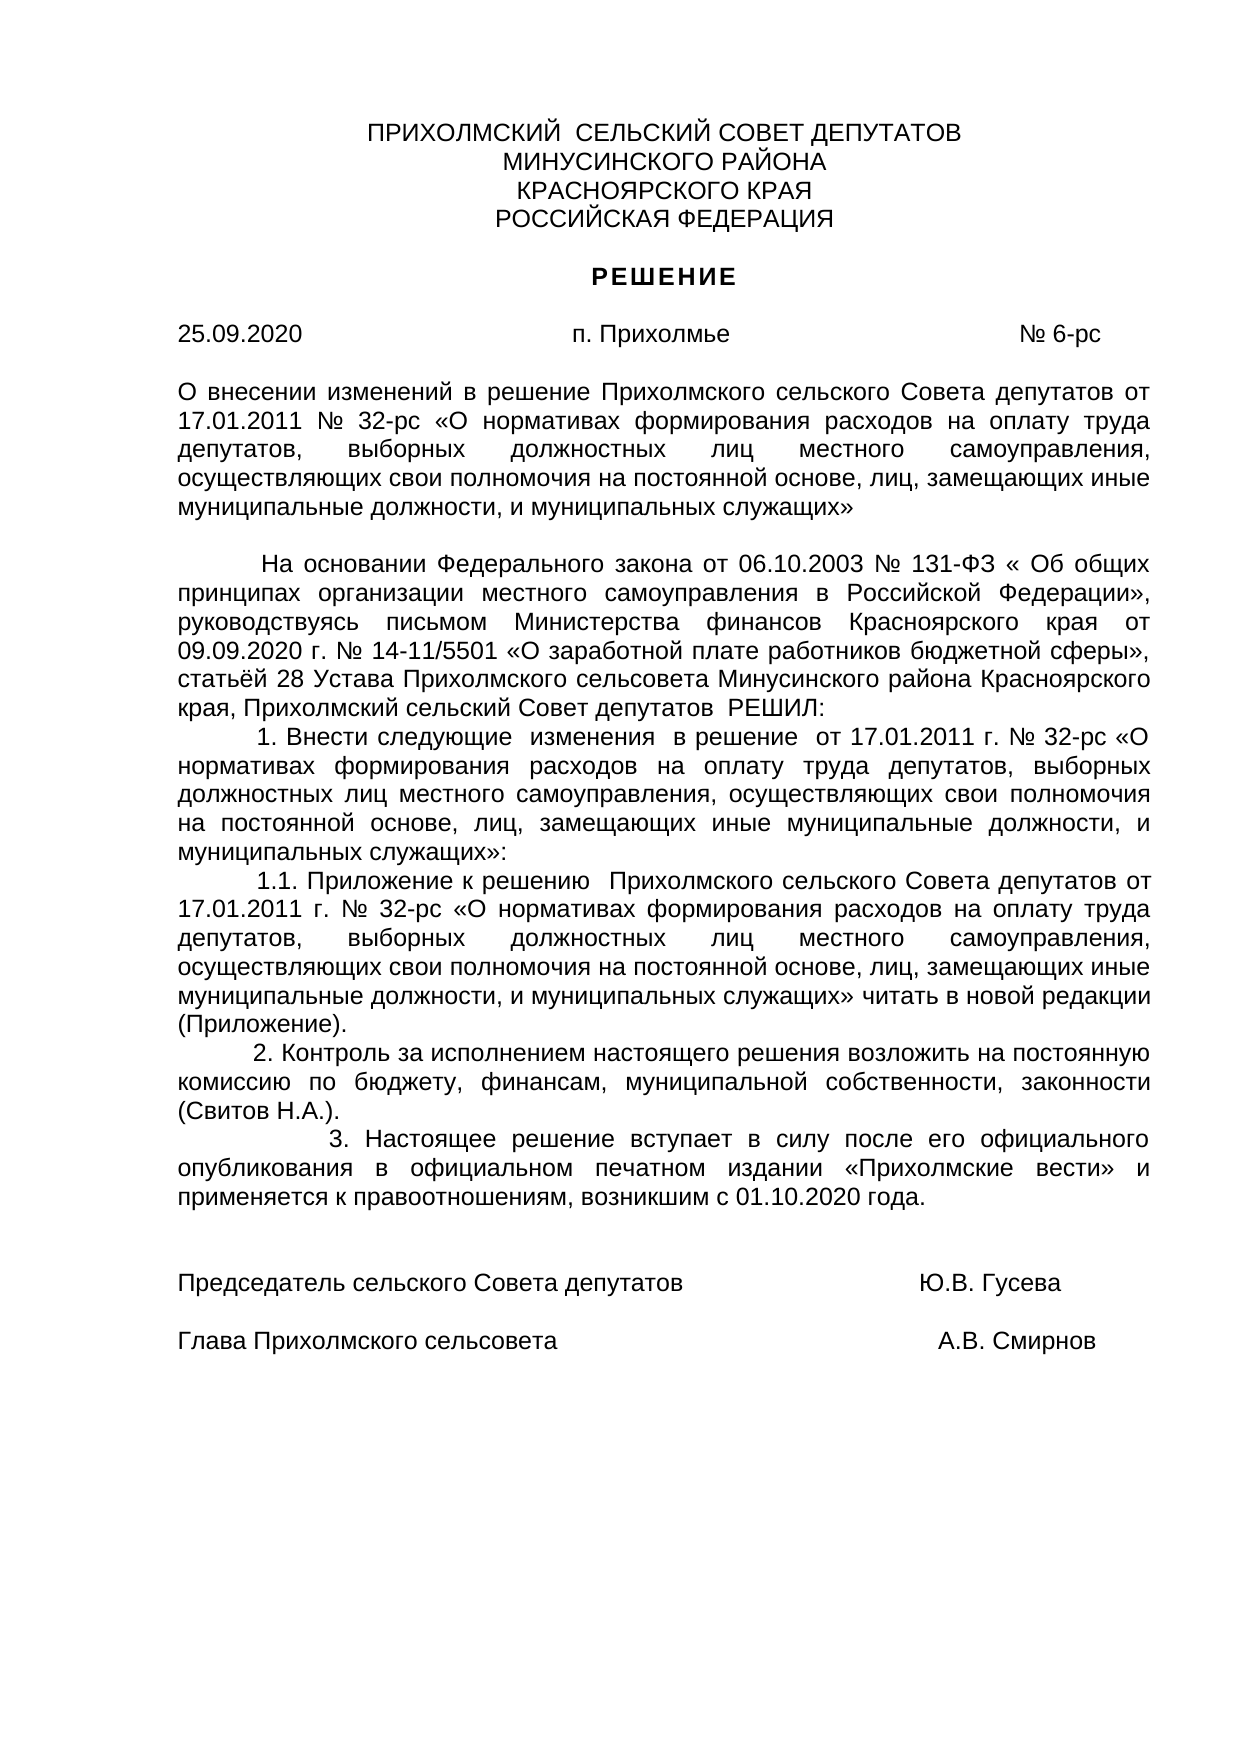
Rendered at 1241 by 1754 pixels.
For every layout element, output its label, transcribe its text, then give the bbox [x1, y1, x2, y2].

text Глава Прихолмского сельсовета А.В. Смирнов [177, 1326, 1152, 1354]
text 1.1. Приложение к решению Прихолмского сельского Совета депутатов от 17.01.2011 г. № 32-рс «О нормативах формирования расходов на оплату труда депутатов, выборных должностных лиц местного самоуправления, осуществляющих свои полномочия на постоянной основе, лиц, замещающих иные муниципальные должности, и муниципальных служащих» читать в новой редакции (Приложение). [177, 866, 1152, 1038]
text О внесении изменений в решение Прихолмского сельского Совета депутатов от 17.01.2011 № 32-рс «О нормативах формирования расходов на оплату труда депутатов, выборных должностных лиц местного самоуправления, осуществляющих свои полномочия на постоянной основе, лиц, замещающих иные муниципальные должности, и муниципальных служащих» [177, 377, 1152, 521]
text 1. Внести следующие изменения в решение от 17.01.2011 г. № 32-рс «О нормативах формирования расходов на оплату труда депутатов, выборных должностных лиц местного самоуправления, осуществляющих свои полномочия на постоянной основе, лиц, замещающих иные муниципальные должности, и муниципальных служащих»: [177, 722, 1152, 866]
text 25.09.2020 п. Прихолмье № 6-рс [177, 319, 1152, 348]
text 2. Контроль за исполнением настоящего решения возложить на постоянную комиссию по бюджету, финансам, муниципальной собственности, законности (Свитов Н.А.). [177, 1038, 1152, 1124]
text МИНУСИНСКОГО РАЙОНА [177, 147, 1152, 176]
text На основании Федерального закона от 06.10.2003 № 131-ФЗ « Об общих принципах организации местного самоуправления в Российской Федерации», руководствуясь письмом Министерства финансов Красноярского края от 09.09.2020 г. № 14-11/5501 «О заработной плате работников бюджетной сферы», статьёй 28 Устава Прихолмского сельсовета Минусинского района Красноярского края, Прихолмский сельский Совет депутатов РЕШИЛ: [177, 549, 1152, 722]
text 3. Настоящее решение вступает в силу после его официального опубликования в официальном печатном издании «Прихолмские вести» и применяется к правоотношениям, возникшим с 01.10.2020 года. [177, 1124, 1152, 1211]
text ПРИХОЛМСКИЙ СЕЛЬСКИЙ СОВЕТ ДЕПУТАТОВ [177, 118, 1152, 147]
text КРАСНОЯРСКОГО КРАЯ [177, 176, 1152, 204]
text РОССИЙСКАЯ ФЕДЕРАЦИЯ [177, 204, 1152, 233]
text Председатель сельского Совета депутатов Ю.В. Гусева [177, 1268, 1152, 1297]
text Р Е Ш Е Н И Е [177, 262, 1152, 291]
